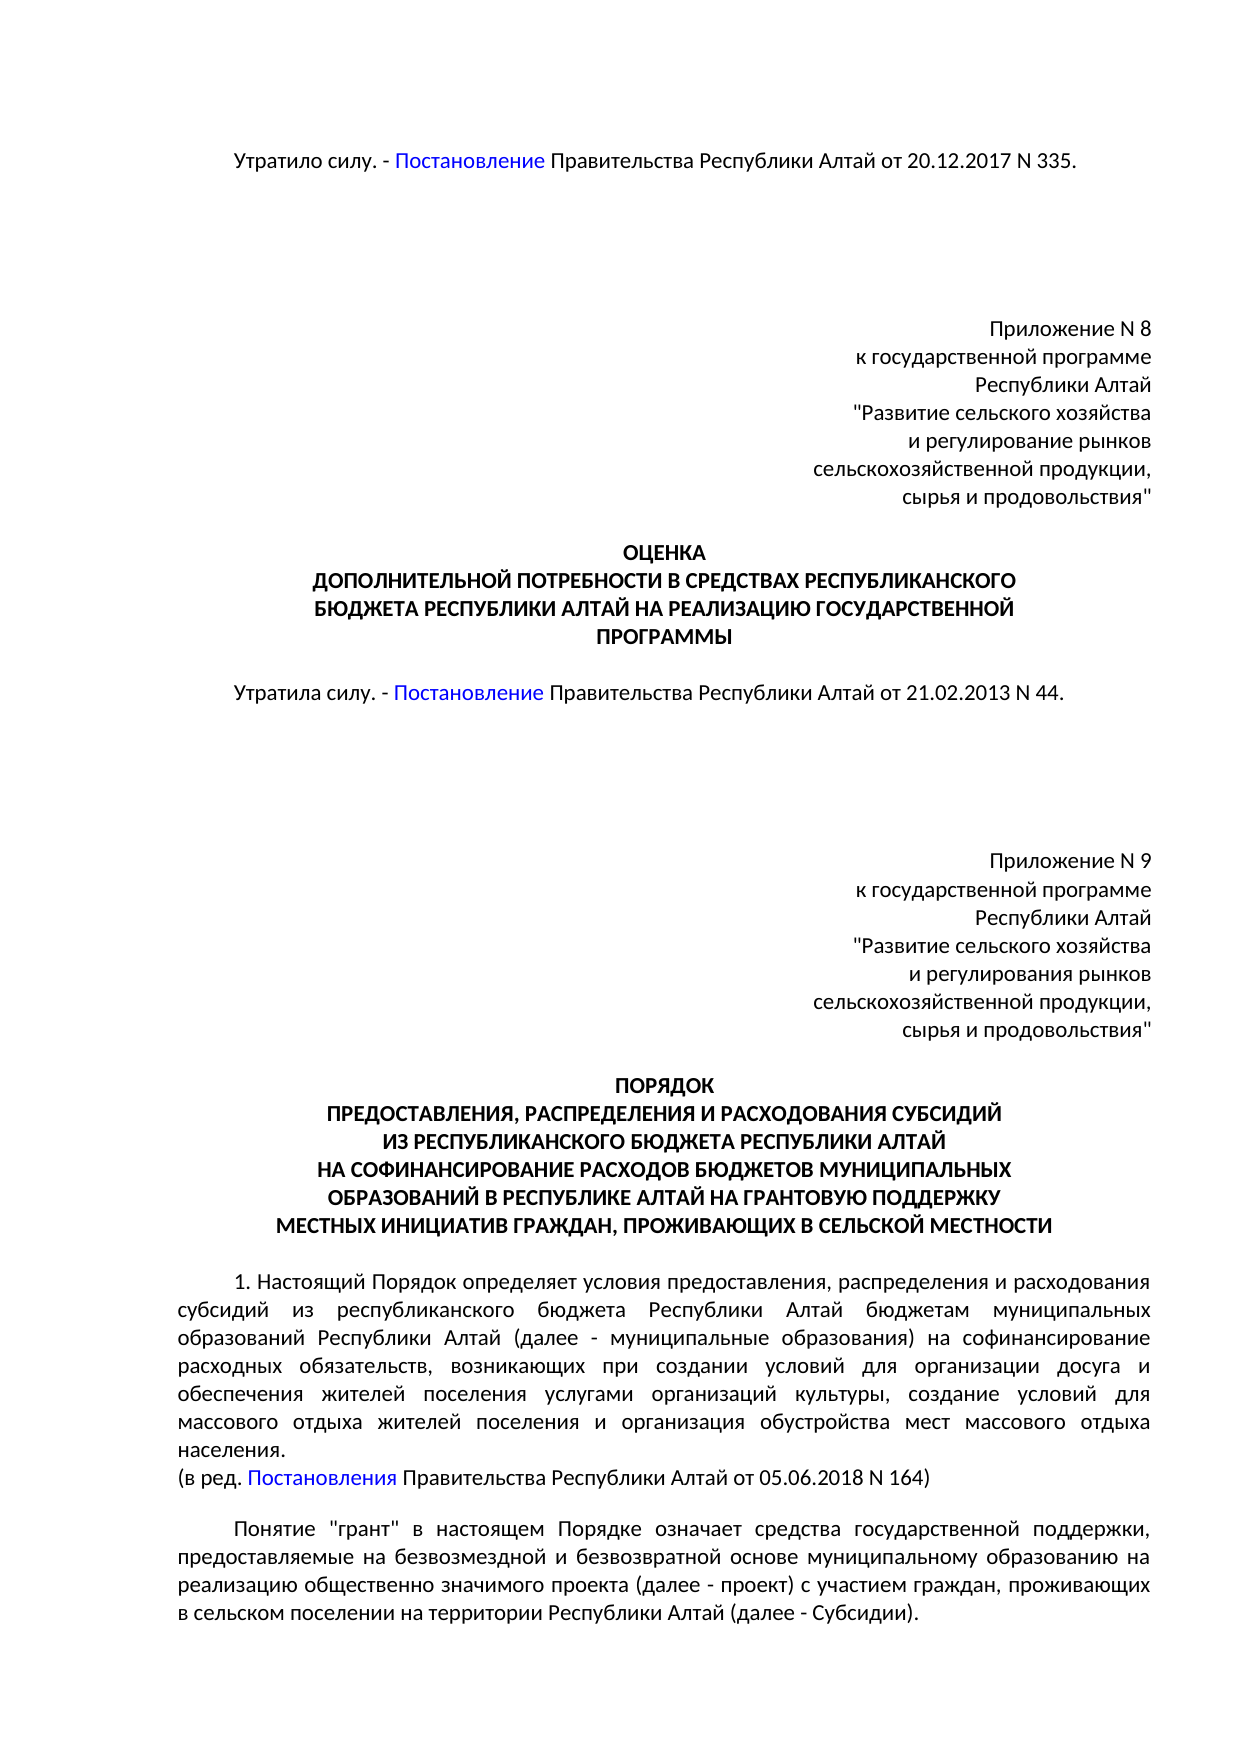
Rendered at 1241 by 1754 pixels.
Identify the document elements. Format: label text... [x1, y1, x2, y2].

text Утратило силу. - Постановление Правительства Республики Алтай от 20.12.2017 N 335. [177, 146, 1152, 174]
text Приложение N 8 [177, 314, 1152, 342]
title ОЦЕНКА [177, 538, 1152, 566]
text сельскохозяйственной продукции, [177, 454, 1152, 482]
text и регулирование рынков [177, 426, 1152, 454]
title НА СОФИНАНСИРОВАНИЕ РАСХОДОВ БЮДЖЕТОВ МУНИЦИПАЛЬНЫХ [177, 1155, 1152, 1183]
text к государственной программе [177, 342, 1152, 370]
title ДОПОЛНИТЕЛЬНОЙ ПОТРЕБНОСТИ В СРЕДСТВАХ РЕСПУБЛИКАНСКОГО [177, 566, 1152, 594]
text и регулирования рынков [177, 959, 1152, 987]
text Республики Алтай [177, 370, 1152, 398]
text 1. Настоящий Порядок определяет условия предоставления, распределения и расходования субсидий из республиканского бюджета Республики Алтай бюджетам муниципальных образований Республики Алтай (далее - муниципальные образования) на софинансирование расходных обязательств, возникающих при создании условий для организации досуга и обеспечения жителей поселения услугами организаций культуры, создание условий для массового отдыха жителей поселения и организация обустройства мест массового отдыха населения. [177, 1267, 1152, 1463]
title ОБРАЗОВАНИЙ В РЕСПУБЛИКЕ АЛТАЙ НА ГРАНТОВУЮ ПОДДЕРЖКУ [177, 1183, 1152, 1211]
text сельскохозяйственной продукции, [177, 987, 1152, 1015]
text Утратила силу. - Постановление Правительства Республики Алтай от 21.02.2013 N 44. [177, 678, 1152, 707]
text Республики Алтай [177, 903, 1152, 931]
text "Развитие сельского хозяйства [177, 398, 1152, 426]
text Приложение N 9 [177, 847, 1152, 875]
text к государственной программе [177, 875, 1152, 903]
title ПРЕДОСТАВЛЕНИЯ, РАСПРЕДЕЛЕНИЯ И РАСХОДОВАНИЯ СУБСИДИЙ [177, 1099, 1152, 1127]
text Понятие "грант" в настоящем Порядке означает средства государственной поддержки, предоставляемые на безвозмездной и безвозвратной основе муниципальному образованию на реализацию общественно значимого проекта (далее - проект) с участием граждан, проживающих в сельском поселении на территории Республики Алтай (далее - Субсидии). [177, 1514, 1152, 1626]
title БЮДЖЕТА РЕСПУБЛИКИ АЛТАЙ НА РЕАЛИЗАЦИЮ ГОСУДАРСТВЕННОЙ [177, 594, 1152, 622]
title ПОРЯДОК [177, 1071, 1152, 1099]
text (в ред. Постановления Правительства Республики Алтай от 05.06.2018 N 164) [177, 1463, 1152, 1491]
text сырья и продовольствия" [177, 482, 1152, 510]
text "Развитие сельского хозяйства [177, 931, 1152, 959]
title ИЗ РЕСПУБЛИКАНСКОГО БЮДЖЕТА РЕСПУБЛИКИ АЛТАЙ [177, 1127, 1152, 1155]
text сырья и продовольствия" [177, 1015, 1152, 1043]
title МЕСТНЫХ ИНИЦИАТИВ ГРАЖДАН, ПРОЖИВАЮЩИХ В СЕЛЬСКОЙ МЕСТНОСТИ [177, 1211, 1152, 1239]
title ПРОГРАММЫ [177, 622, 1152, 651]
